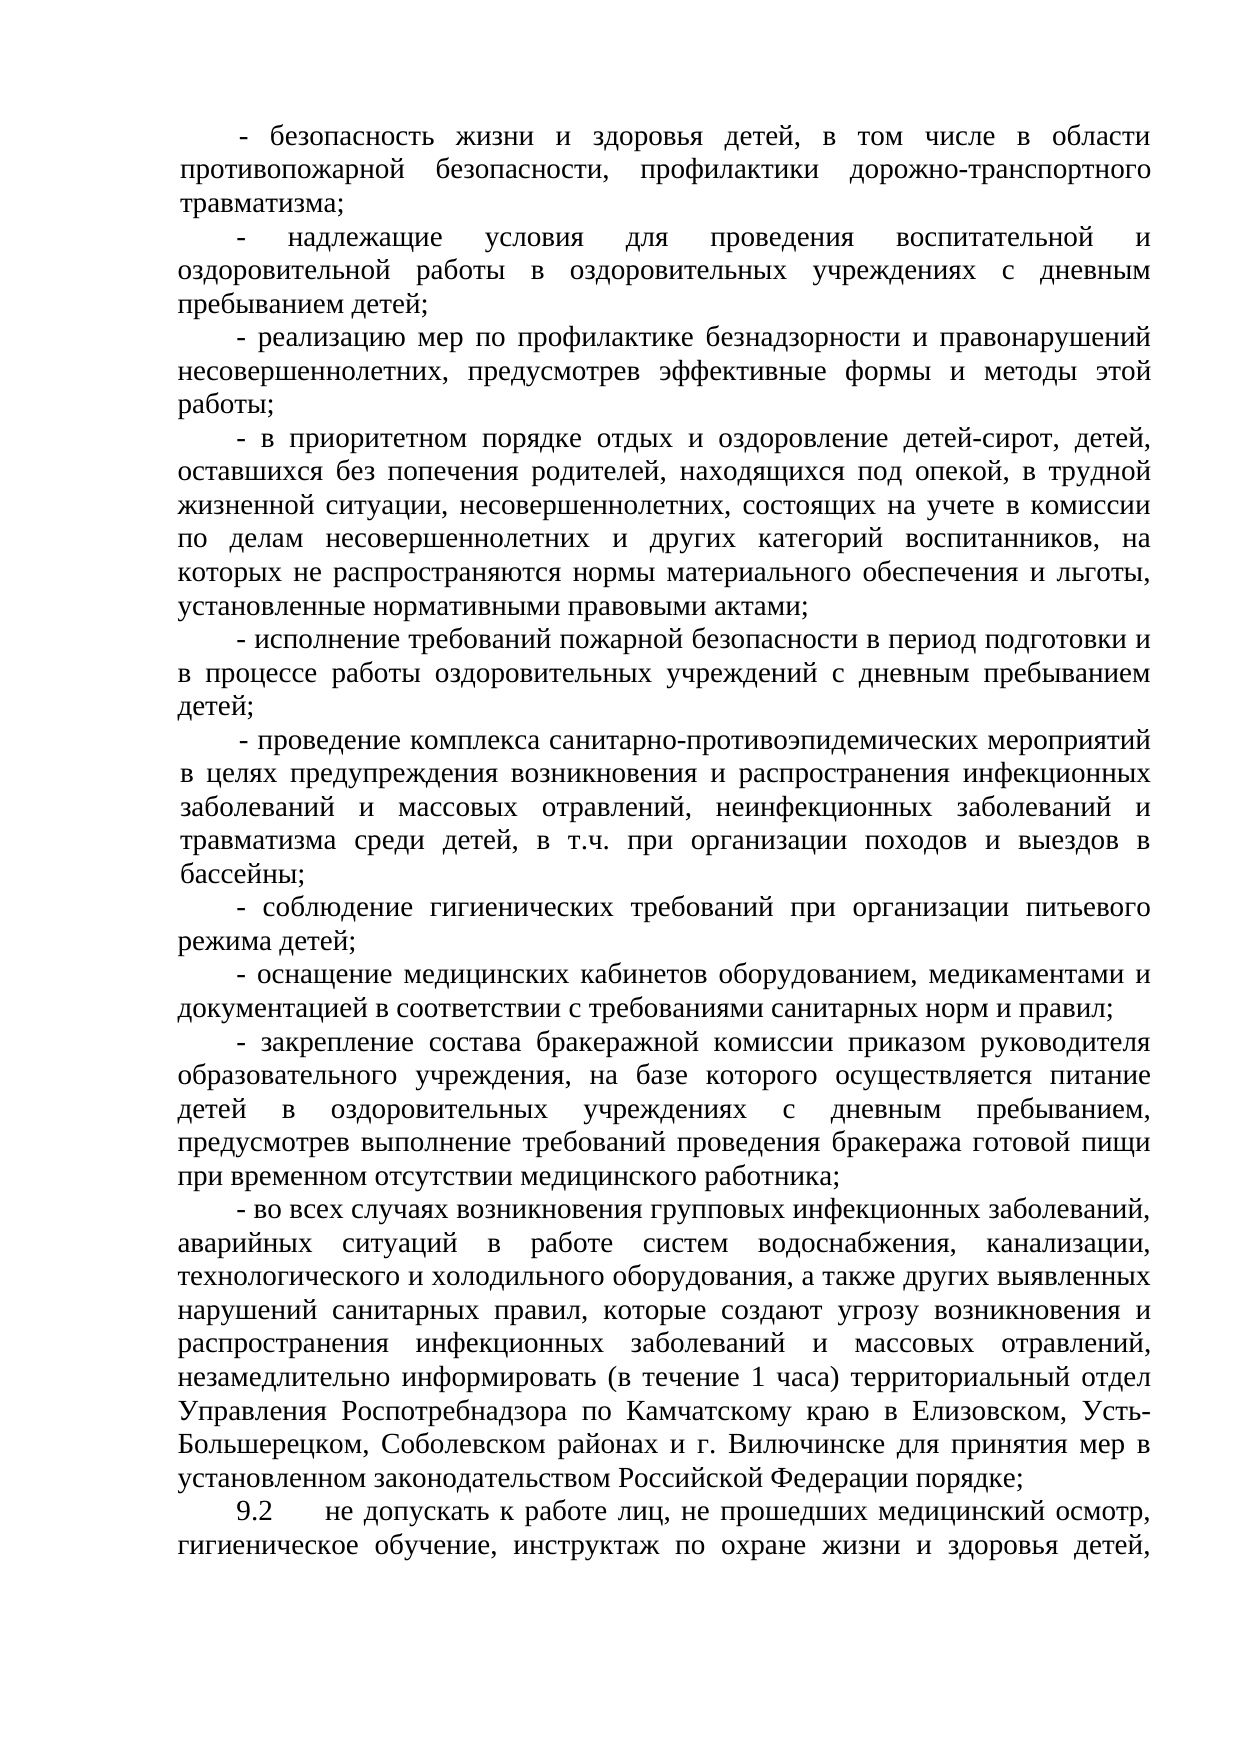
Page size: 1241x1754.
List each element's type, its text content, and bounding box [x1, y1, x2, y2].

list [177, 1493, 1152, 1560]
text - проведение комплекса санитарно-противоэпидемических мероприятий в целях предупреждения возникновения и распространения инфекционных заболеваний и массовых отравлений, неинфекционных заболеваний и травматизма среди детей, в т.ч. при организации походов и выездов в бассейны; [180, 722, 1152, 889]
text - соблюдение гигиенических требований при организации питьевого режима детей; [177, 889, 1152, 957]
text - безопасность жизни и здоровья детей, в том числе в области противопожарной безопасности, профилактики дорожно-транспортного травматизма; [180, 118, 1152, 219]
text - закрепление состава бракеражной комиссии приказом руководителя образовательного учреждения, на базе которого осуществляется питание детей в оздоровительных учреждениях с дневным пребыванием, предусмотрев выполнение требований проведения бракеража готовой пищи при временном отсутствии медицинского работника; [177, 1024, 1152, 1191]
text - в приоритетном порядке отдых и оздоровление детей-сирот, детей, оставшихся без попечения родителей, находящихся под опекой, в трудной жизненной ситуации, несовершеннолетних, состоящих на учете в комиссии по делам несовершеннолетних и других категорий воспитанников, на которых не распространяются нормы материального обеспечения и льготы, установленные нормативными правовыми актами; [177, 420, 1152, 621]
text - оснащение медицинских кабинетов оборудованием, медикаментами и документацией в соответствии с требованиями санитарных норм и правил; [177, 957, 1152, 1024]
text - реализацию мер по профилактике безнадзорности и правонарушений несовершеннолетних, предусмотрев эффективные формы и методы этой работы; [177, 319, 1152, 420]
text - надлежащие условия для проведения воспитательной и оздоровительной работы в оздоровительных учреждениях с дневным пребыванием детей; [177, 219, 1152, 319]
text - исполнение требований пожарной безопасности в период подготовки и в процессе работы оздоровительных учреждений с дневным пребыванием детей; [177, 621, 1152, 722]
text - во всех случаях возникновения групповых инфекционных заболеваний, аварийных ситуаций в работе систем водоснабжения, канализации, технологического и холодильного оборудования, а также других выявленных нарушений санитарных правил, которые создают угрозу возникновения и распространения инфекционных заболеваний и массовых отравлений, незамедлительно информировать (в течение 1 часа) территориальный отдел Управления Роспотребнадзора по Камчатскому краю в Елизовском, Усть-Большерецком, Соболевском районах и г. Вилючинске для принятия мер в установленном законодательством Российской Федерации порядке; [177, 1191, 1152, 1493]
